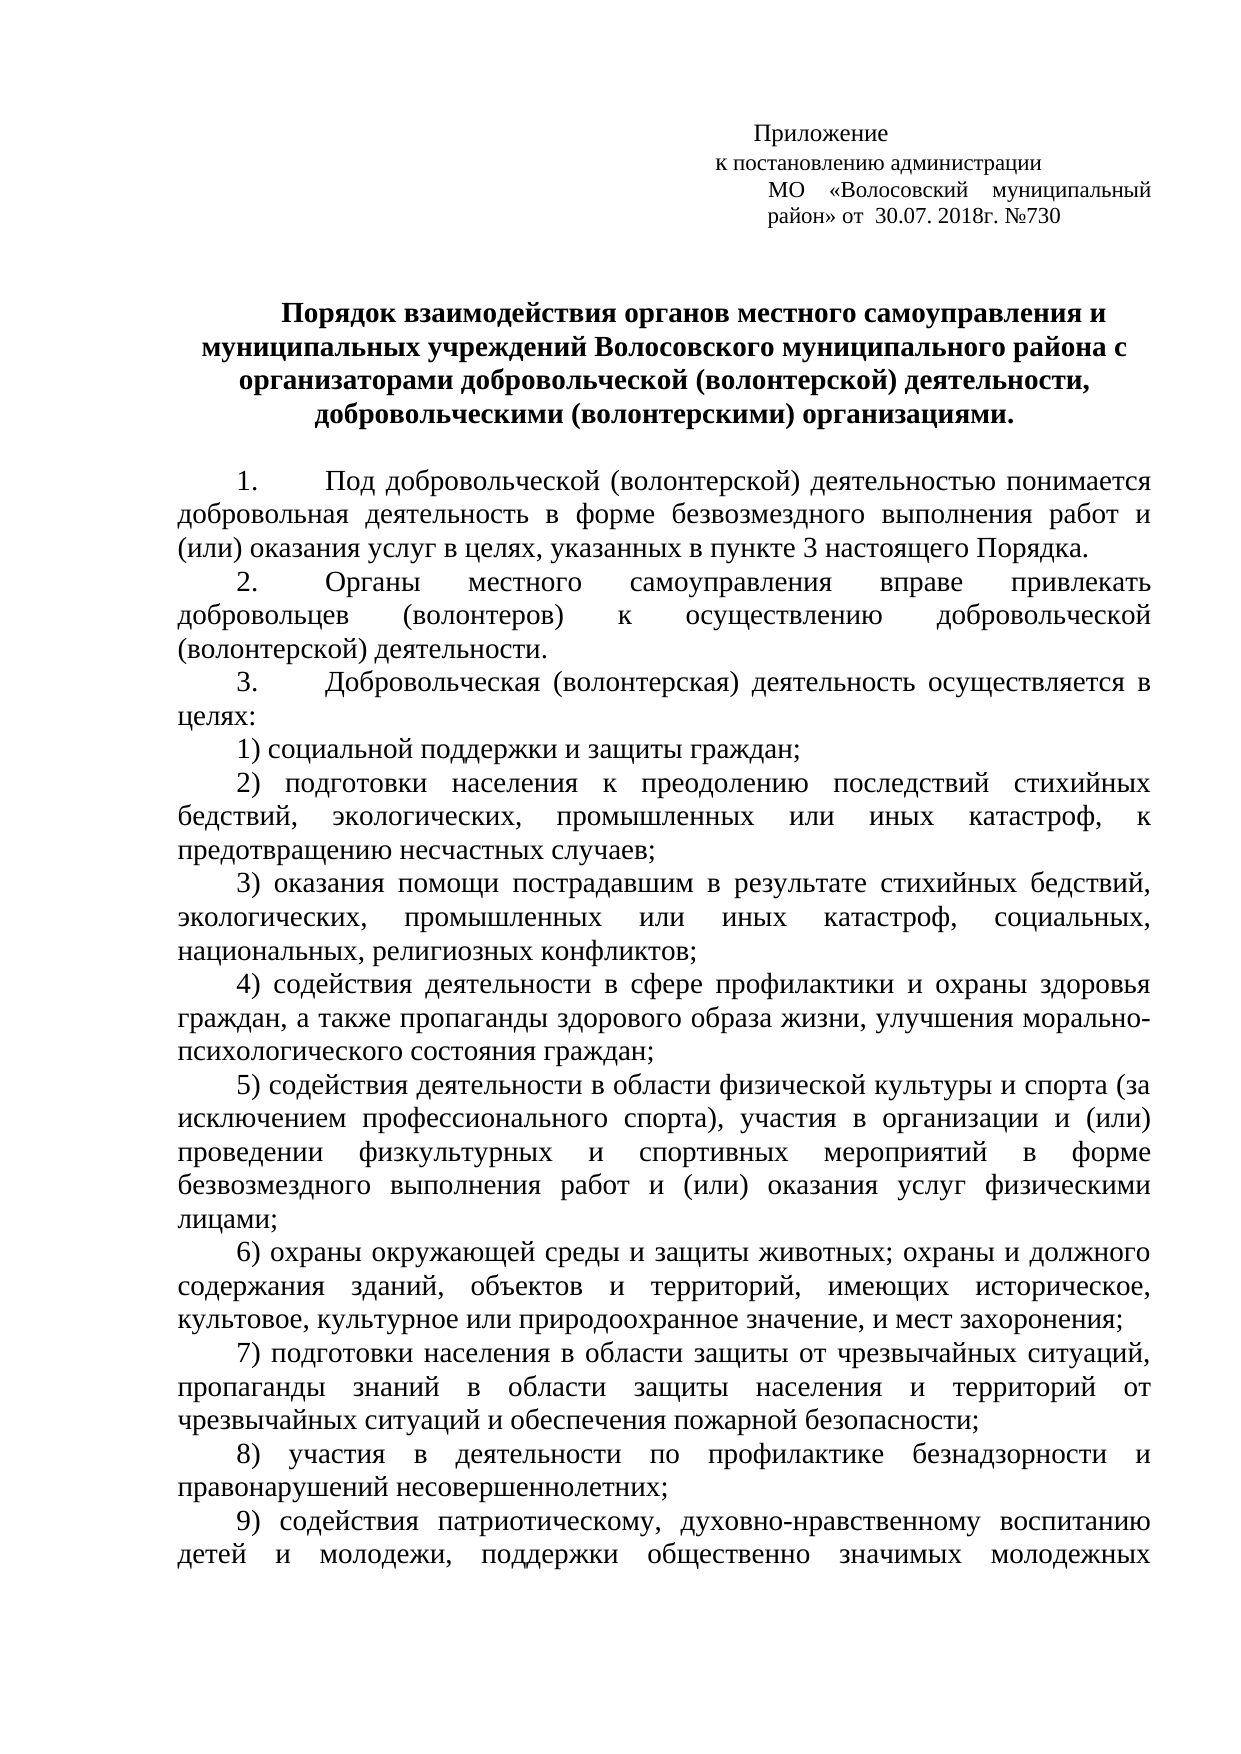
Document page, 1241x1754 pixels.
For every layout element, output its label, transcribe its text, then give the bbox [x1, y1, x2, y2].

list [177, 1503, 1152, 1570]
list Под добровольческой (волонтерской) деятельностью понимается добровольная деятельность в форме безвозмездного выполнения работ и (или) оказания услуг в целях, указанных в пункте 3 настоящего Порядка. [177, 463, 1152, 564]
list 4) содействия деятельности в сфере профилактики и охраны здоровья граждан, а также пропаганды здорового образа жизни, улучшения морально-психологического состояния граждан; [177, 966, 1152, 1067]
list 1) социальной поддержки и защиты граждан; [177, 731, 1152, 765]
list Добровольческая (волонтерская) деятельность осуществляется в целях: [177, 664, 1152, 731]
text к постановлению администрации [177, 147, 1152, 176]
list 2) подготовки населения к преодолению последствий стихийных бедствий, экологических, промышленных или иных катастроф, к предотвращению несчастных случаев; [177, 765, 1152, 866]
list Органы местного самоуправления вправе привлекать добровольцев (волонтеров) к осуществлению добровольческой (волонтерской) деятельности. [177, 564, 1152, 664]
list 7) подготовки населения в области защиты от чрезвычайных ситуаций, пропаганды знаний в области защиты населения и территорий от чрезвычайных ситуаций и обеспечения пожарной безопасности; [177, 1335, 1152, 1436]
list 5) содействия деятельности в области физической культуры и спорта (за исключением профессионального спорта), участия в организации и (или) проведении физкультурных и спортивных мероприятий в форме безвозмездного выполнения работ и (или) оказания услуг физическими лицами; [177, 1067, 1152, 1234]
list 8) участия в деятельности по профилактике безнадзорности и правонарушений несовершеннолетних; [177, 1436, 1152, 1503]
text МО «Волосовский муниципальный район» от 30.07. 2018г. №730 [767, 176, 1152, 228]
list 6) охраны окружающей среды и защиты животных; охраны и должного содержания зданий, объектов и территорий, имеющих историческое, культовое, культурное или природоохранное значение, и мест захоронения; [177, 1234, 1152, 1335]
text Приложение [177, 118, 1152, 147]
list 3) оказания помощи пострадавшим в результате стихийных бедствий, экологических, промышленных или иных катастроф, социальных, национальных, религиозных конфликтов; [177, 866, 1152, 966]
text Порядок взаимодействия органов местного самоуправления и муниципальных учреждений Волосовского муниципального района с организаторами добровольческой (волонтерской) деятельности, добровольческими (волонтерскими) организациями. [177, 295, 1152, 429]
